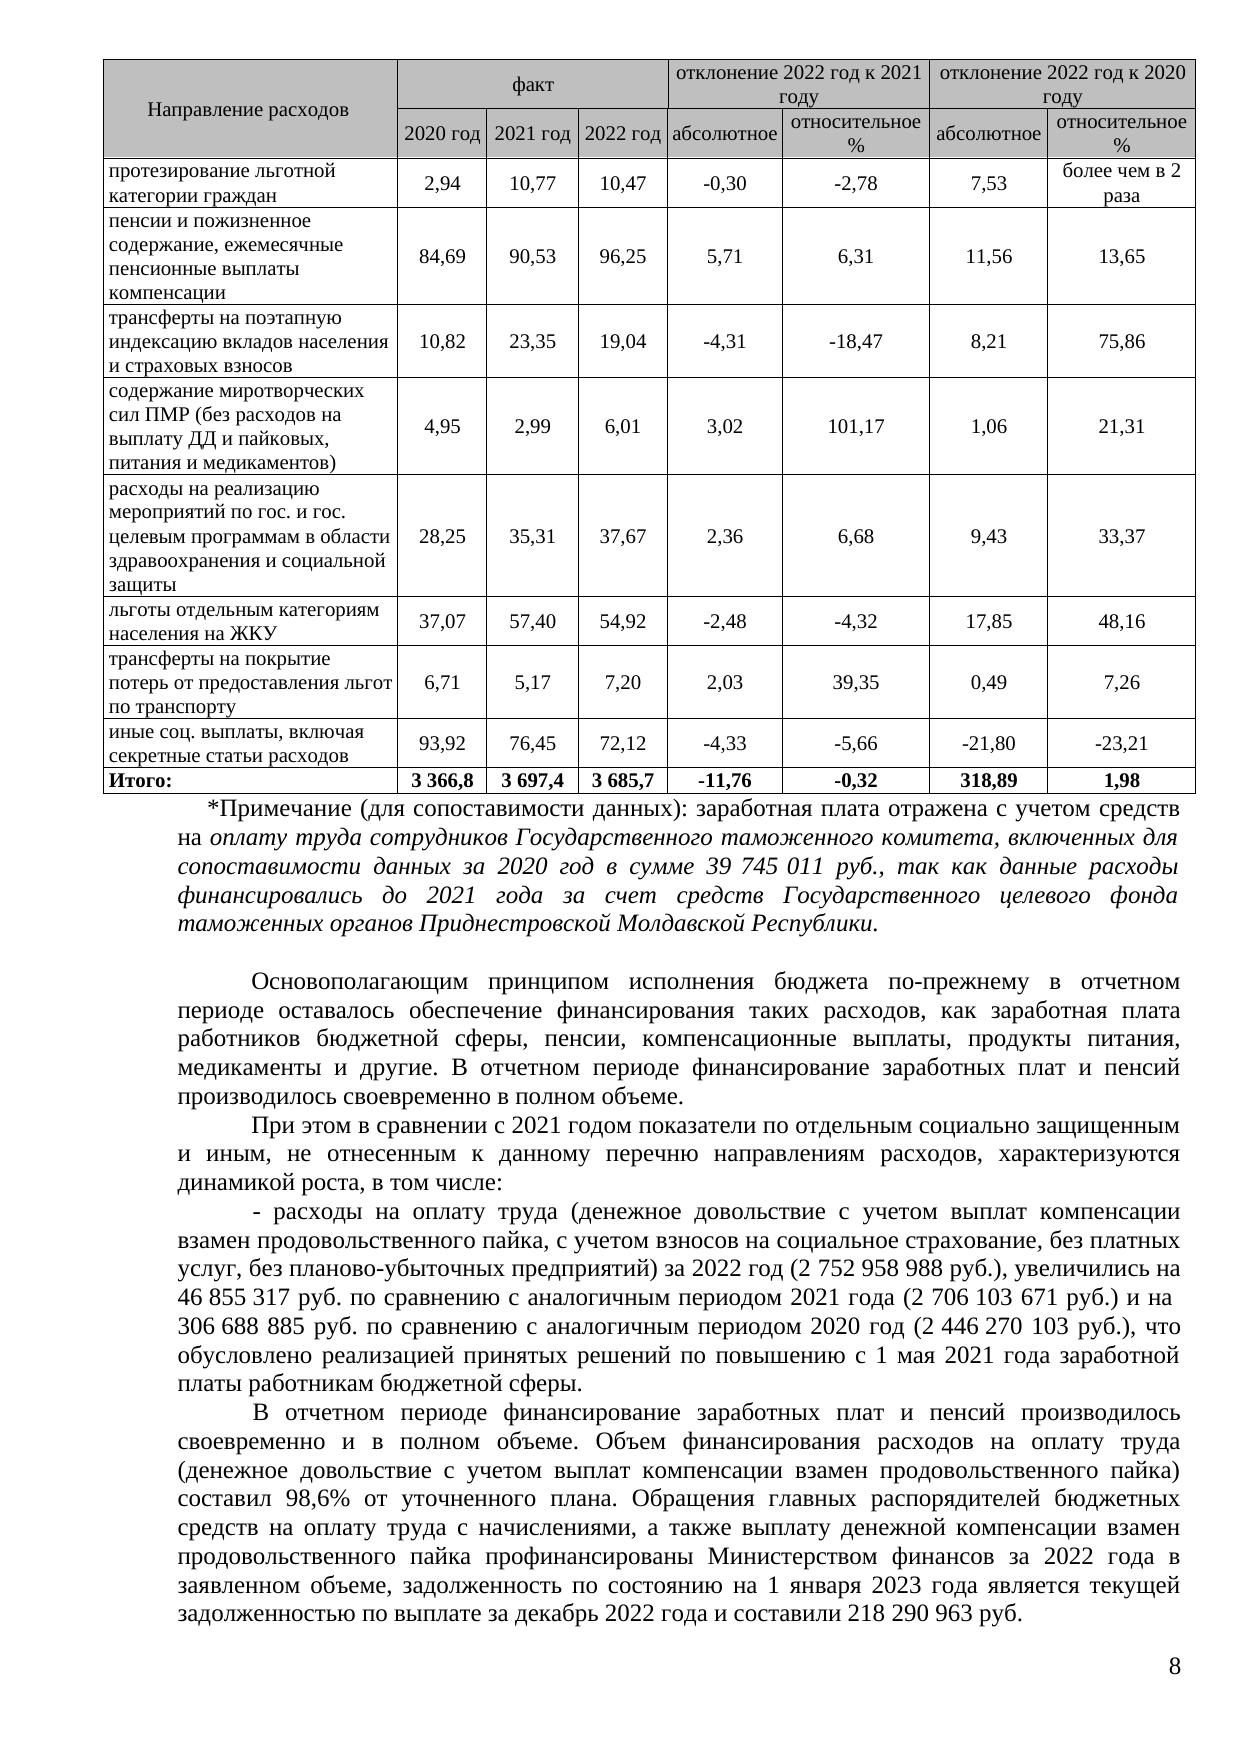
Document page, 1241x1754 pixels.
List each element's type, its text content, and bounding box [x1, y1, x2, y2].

table_cell 10,77 [487, 159, 578, 207]
table_header факт [398, 60, 668, 108]
table_cell относительное % [1048, 109, 1195, 157]
table_cell -23,21 [1048, 719, 1195, 767]
table_cell 33,37 [1048, 475, 1195, 596]
text Основополагающим принципом исполнения бюджета по-прежнему в отчетном периоде оставалось обеспечение финансирования таких расходов, как заработная плата работников бюджетной сферы, пенсии, компенсационные выплаты, продукты питания, медикаменты и другие. В отчетном периоде финансирование заработных плат и пенсий производилось своевременно в полном объеме. [177, 966, 1181, 1110]
table_cell 54,92 [579, 597, 667, 645]
table_cell -2,48 [668, 597, 782, 645]
table_cell иные соц. выплаты, включая секретные статьи расходов [104, 719, 397, 767]
table_cell 5,17 [487, 646, 578, 718]
table_cell 5,71 [668, 208, 782, 304]
table_cell 75,86 [1048, 305, 1195, 377]
table_cell -5,66 [783, 719, 929, 767]
table_cell 93,92 [398, 719, 486, 767]
table_cell трансферты на поэтапную индексацию вкладов населения и страховых взносов [104, 305, 397, 377]
table_cell 37,07 [398, 597, 486, 645]
table_cell 6,71 [398, 646, 486, 718]
table_cell 35,31 [487, 475, 578, 596]
table_cell 10,82 [398, 305, 486, 377]
table_cell льготы отдельным категориям населения на ЖКУ [104, 597, 397, 645]
table_cell 21,31 [1048, 378, 1195, 474]
table_cell 2,03 [668, 646, 782, 718]
table_cell 10,47 [579, 159, 667, 207]
table_cell 6,01 [579, 378, 667, 474]
table_cell 1,06 [930, 378, 1047, 474]
table_cell -21,80 [930, 719, 1047, 767]
table_cell 96,25 [579, 208, 667, 304]
table_cell 7,20 [579, 646, 667, 718]
table_cell 318,89 [930, 768, 1047, 792]
table_cell 23,35 [487, 305, 578, 377]
table_cell относительное % [783, 109, 929, 157]
table_cell 57,40 [487, 597, 578, 645]
table_cell -18,47 [783, 305, 929, 377]
table_cell 101,17 [783, 378, 929, 474]
table_cell 8,21 [930, 305, 1047, 377]
table_cell -0,30 [668, 159, 782, 207]
table_cell 19,04 [579, 305, 667, 377]
table_cell 2021 год [487, 109, 578, 157]
table_cell трансферты на покрытие потерь от предоставления льгот по транспорту [104, 646, 397, 718]
table_cell -0,32 [783, 768, 929, 792]
table_cell 0,49 [930, 646, 1047, 718]
table_cell 48,16 [1048, 597, 1195, 645]
table_cell 7,26 [1048, 646, 1195, 718]
text - расходы на оплату труда (денежное довольствие с учетом выплат компенсации взамен продовольственного пайка, с учетом взносов на социальное страхование, без платных услуг, без планово-убыточных предприятий) за 2022 год (2 752 958 988 руб.), увеличились на 46 855 317 руб. по сравнению с аналогичным периодом 2021 года (2 706 103 671 руб.) и на 306 688 885 руб. по сравнению с аналогичным периодом 2020 год (2 446 270 103 руб.), что обусловлено реализацией принятых решений по повышению с 1 мая 2021 года заработной платы работникам бюджетной сферы. [177, 1196, 1181, 1397]
table_cell 90,53 [487, 208, 578, 304]
table_cell 37,67 [579, 475, 667, 596]
text В отчетном периоде финансирование заработных плат и пенсий производилось своевременно и в полном объеме. Объем финансирования расходов на оплату труда (денежное довольствие с учетом выплат компенсации взамен продовольственного пайка) составил 98,6% от уточненного плана. Обращения главных распорядителей бюджетных средств на оплату труда с начислениями, а также выплату денежной компенсации взамен продовольственного пайка профинансированы Министерством финансов за 2022 года в заявленном объеме, задолженность по состоянию на 1 января 2023 года является текущей задолженностью по выплате за декабрь 2022 года и составили 218 290 963 руб. [177, 1397, 1181, 1627]
table_cell 13,65 [1048, 208, 1195, 304]
table_header отклонение 2022 год к 2021 году [669, 60, 929, 108]
table_cell 2020 год [398, 109, 486, 157]
table_cell 3 685,7 [579, 768, 667, 792]
table_cell -4,31 [668, 305, 782, 377]
table_cell Итого: [104, 768, 397, 792]
table_cell 2,36 [668, 475, 782, 596]
table_cell протезирование льготной категории граждан [104, 159, 397, 207]
table_cell -4,32 [783, 597, 929, 645]
table_cell пенсии и пожизненное содержание, ежемесячные пенсионные выплаты компенсации [104, 208, 397, 304]
table_cell 84,69 [398, 208, 486, 304]
table_cell 2,99 [487, 378, 578, 474]
table_cell 17,85 [930, 597, 1047, 645]
table_cell 6,68 [783, 475, 929, 596]
table_header отклонение 2022 год к 2020 году [930, 60, 1195, 108]
table_cell более чем в 2 раза [1048, 159, 1195, 207]
table_cell 39,35 [783, 646, 929, 718]
table_cell 3,02 [668, 378, 782, 474]
table_cell 1,98 [1048, 768, 1195, 792]
table_cell 2022 год [579, 109, 667, 157]
table_cell 3 697,4 [487, 768, 578, 792]
table_cell расходы на реализацию мероприятий по гос. и гос. целевым программам в области здравоохранения и социальной защиты [104, 475, 397, 596]
table_header Направление расходов [104, 60, 397, 157]
table_cell 76,45 [487, 719, 578, 767]
table_cell содержание миротворческих сил ПМР (без расходов на выплату ДД и пайковых, питания и медикаментов) [104, 378, 397, 474]
table_cell 11,56 [930, 208, 1047, 304]
table_cell -11,76 [668, 768, 782, 792]
table_cell 4,95 [398, 378, 486, 474]
table_cell -2,78 [783, 159, 929, 207]
table_cell 3 366,8 [398, 768, 486, 792]
table_cell абсолютное [930, 109, 1047, 157]
table_cell 2,94 [398, 159, 486, 207]
table_cell 72,12 [579, 719, 667, 767]
text При этом в сравнении с 2021 годом показатели по отдельным социально защищенным и иным, не отнесенным к данному перечню направлениям расходов, характеризуются динамикой роста, в том числе: [177, 1110, 1181, 1196]
table_cell абсолютное [668, 109, 782, 157]
table_cell 28,25 [398, 475, 486, 596]
table_cell 9,43 [930, 475, 1047, 596]
table_cell -4,33 [668, 719, 782, 767]
table_cell 7,53 [930, 159, 1047, 207]
text *Примечание (для сопоставимости данных): заработная плата отражена с учетом средств на оплату труда сотрудников Государственного таможенного комитета, включенных для сопоставимости данных за 2020 год в сумме 39 745 011 руб., так как данные расходы финансировались до 2021 года за счет средств Государственного целевого фонда таможенных органов Приднестровской Молдавской Республики. [177, 794, 1181, 937]
table_cell 6,31 [783, 208, 929, 304]
